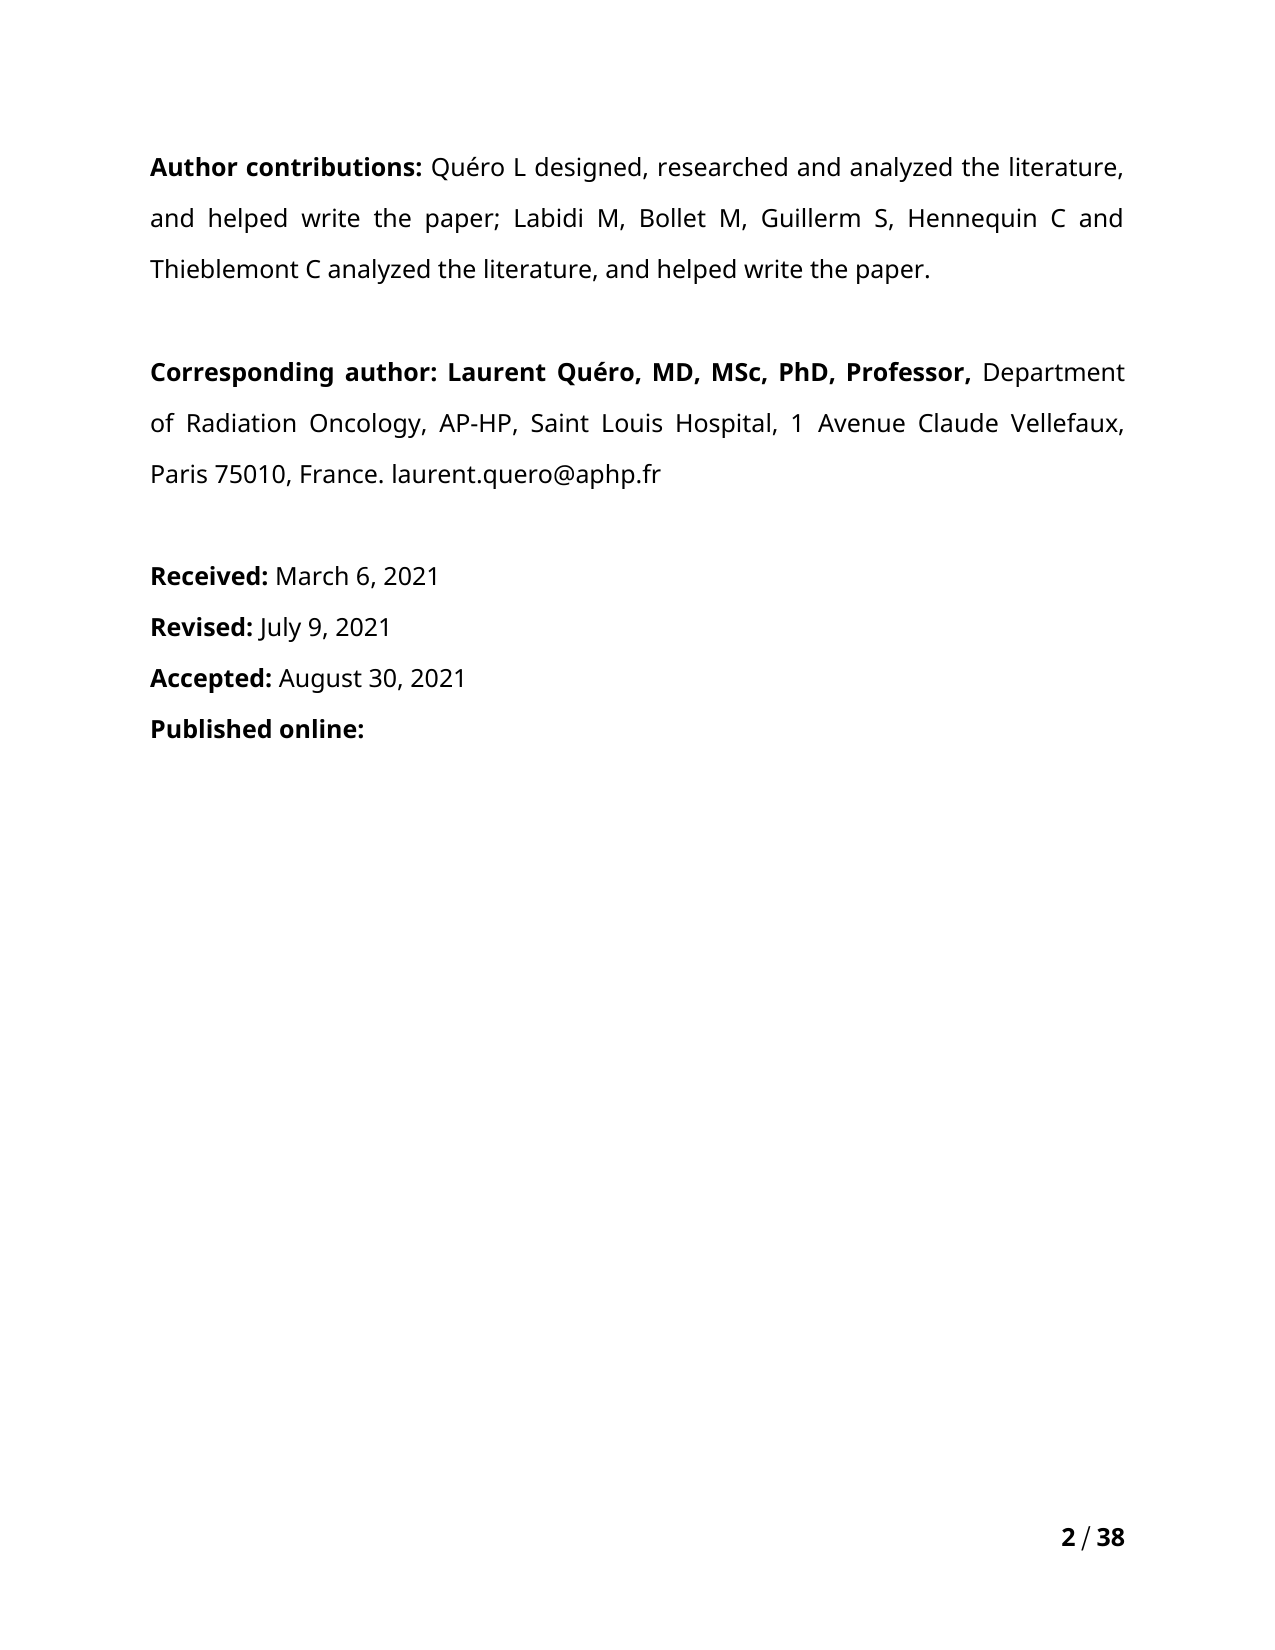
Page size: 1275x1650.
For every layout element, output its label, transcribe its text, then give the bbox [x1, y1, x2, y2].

text Revised: July 9, 2021 [150, 609, 1125, 643]
text Received: March 6, 2021 [150, 558, 1125, 592]
text Corresponding author: Laurent Quéro, MD, MSc, PhD, Professor, Department of Radiation Oncology, AP-HP, Saint Louis Hospital, 1 Avenue Claude Vellefaux, Paris 75010, France. laurent.quero@aphp.fr [150, 354, 1125, 490]
text Author contributions: Quéro L designed, researched and analyzed the literature, and helped write the paper; Labidi M, Bollet M, Guillerm S, Hennequin C and Thieblemont C analyzed the literature, and helped write the paper. [150, 150, 1125, 286]
text Accepted: August 30, 2021 [150, 660, 1125, 694]
text Published online: [150, 711, 1125, 746]
